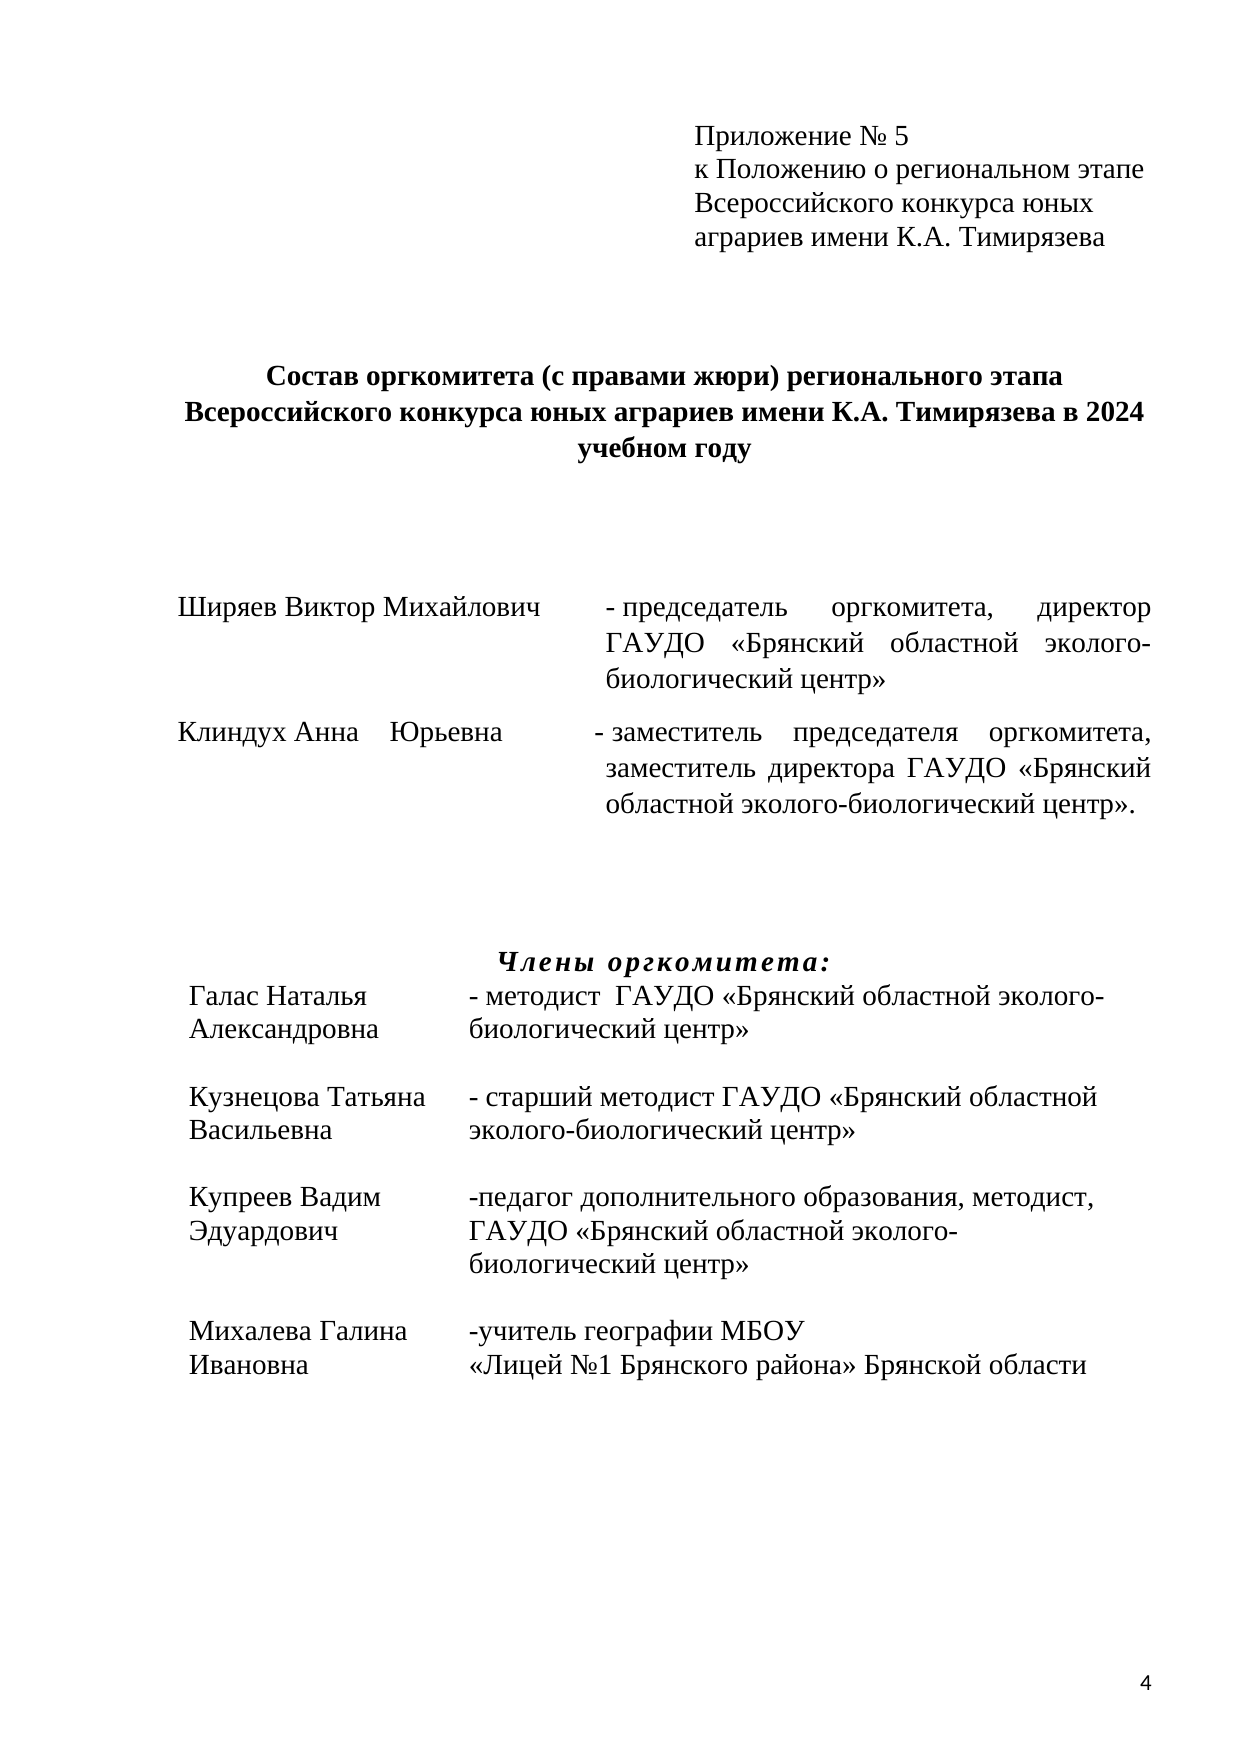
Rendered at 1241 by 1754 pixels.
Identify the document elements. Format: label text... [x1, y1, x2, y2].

table_cell Кузнецова Татьяна Васильевна Купреев Вадим Эдуардович Михалева Галина Ивановна [177, 1079, 457, 1448]
text Приложение № 5 [177, 118, 1152, 152]
text к Положению о региональном этапе [177, 152, 1152, 185]
table_cell - старший методист ГАУДО «Брянский областной эколого-биологический центр» -педагог дополнительного образования, методист, ГАУДО «Брянский областной эколого-биологический центр» -учитель географии МБОУ «Лицей №1 Брянского района» Брянской области [457, 1079, 1152, 1448]
text Состав оргкомитета (с правами жюри) регионального этапа Всероссийского конкурса юных аграриев имени К.А. Тимирязева в 2024 учебном году [177, 358, 1152, 464]
text аграриев имени К.А. Тимирязева [177, 219, 1152, 252]
text Члены оргкомитета: [177, 944, 1152, 978]
text Ширяев Виктор Михайлович - председатель оргкомитета, директор ГАУДО «Брянский областной эколого-биологический центр» [177, 589, 1152, 694]
table_header - методист ГАУДО «Брянский областной эколого-биологический центр» [457, 978, 1152, 1079]
table_header Галас Наталья Александровна [177, 978, 457, 1079]
text Клиндух Анна Юрьевна - заместитель председателя оргкомитета, заместитель директора ГАУДО «Брянский областной эколого-биологический центр». [177, 714, 1152, 819]
text Всероссийского конкурса юных [177, 185, 1152, 219]
